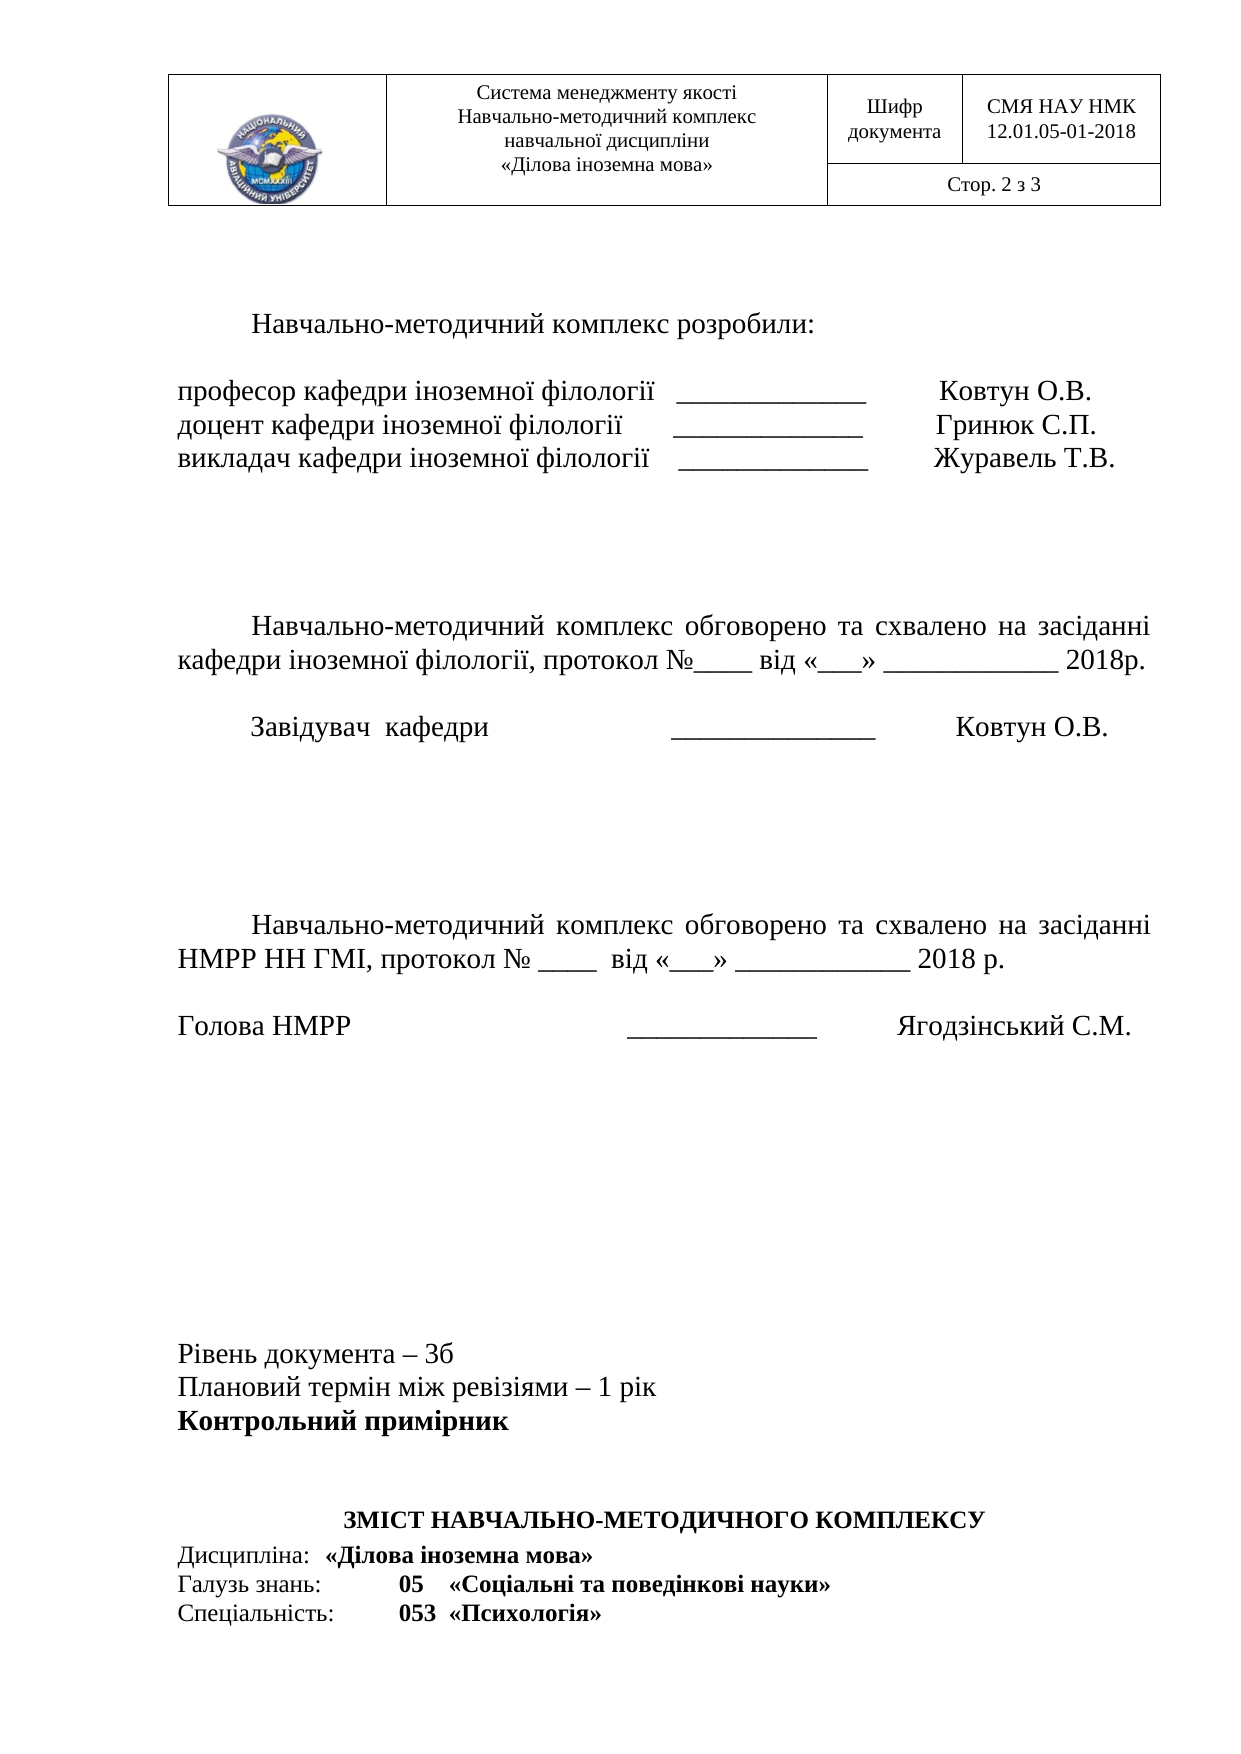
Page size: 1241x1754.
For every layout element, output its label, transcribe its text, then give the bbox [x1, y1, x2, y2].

text Завідувач кафедри ______________ Ковтун О.В. [177, 709, 1152, 742]
text Галузь знань: 05 «Соціальні та поведінкові науки» [177, 1569, 1152, 1598]
text Зміст Навчально-методичного Комплексу [177, 1506, 1152, 1534]
text Дисципліна: «Ділова іноземна мова» [177, 1540, 1152, 1569]
picture [215, 111, 322, 203]
text Голова НМРР _____________ Ягодзінський С.М. [177, 1008, 1152, 1041]
text Навчально-методичний комплекс обговорено та схвалено на засіданні НМРР НН ГМІ, протокол № ____ від «___» ____________ 2018 р. [177, 907, 1152, 974]
text доцент кафедри іноземної філології _____________ Гринюк С.П. [177, 407, 1152, 441]
text Навчально-методичний комплекс обговорено та схвалено на засіданні кафедри іноземної філології, протокол №____ від «___» ____________ 2018р. [177, 608, 1152, 675]
text Контрольний примірник [177, 1403, 1152, 1437]
text Рівень документа – 3б [177, 1336, 1152, 1369]
text Навчально-методичний комплекс розробили: [177, 306, 1152, 340]
text Спеціальність: 053 «Психологія» [177, 1598, 1152, 1626]
text Плановий термін між ревізіями – 1 рік [177, 1369, 1152, 1403]
text викладач кафедри іноземної філології _____________ Журавель Т.В. [177, 441, 1152, 474]
text професор кафедри іноземної філології _____________ Ковтун О.В. [177, 373, 1152, 407]
